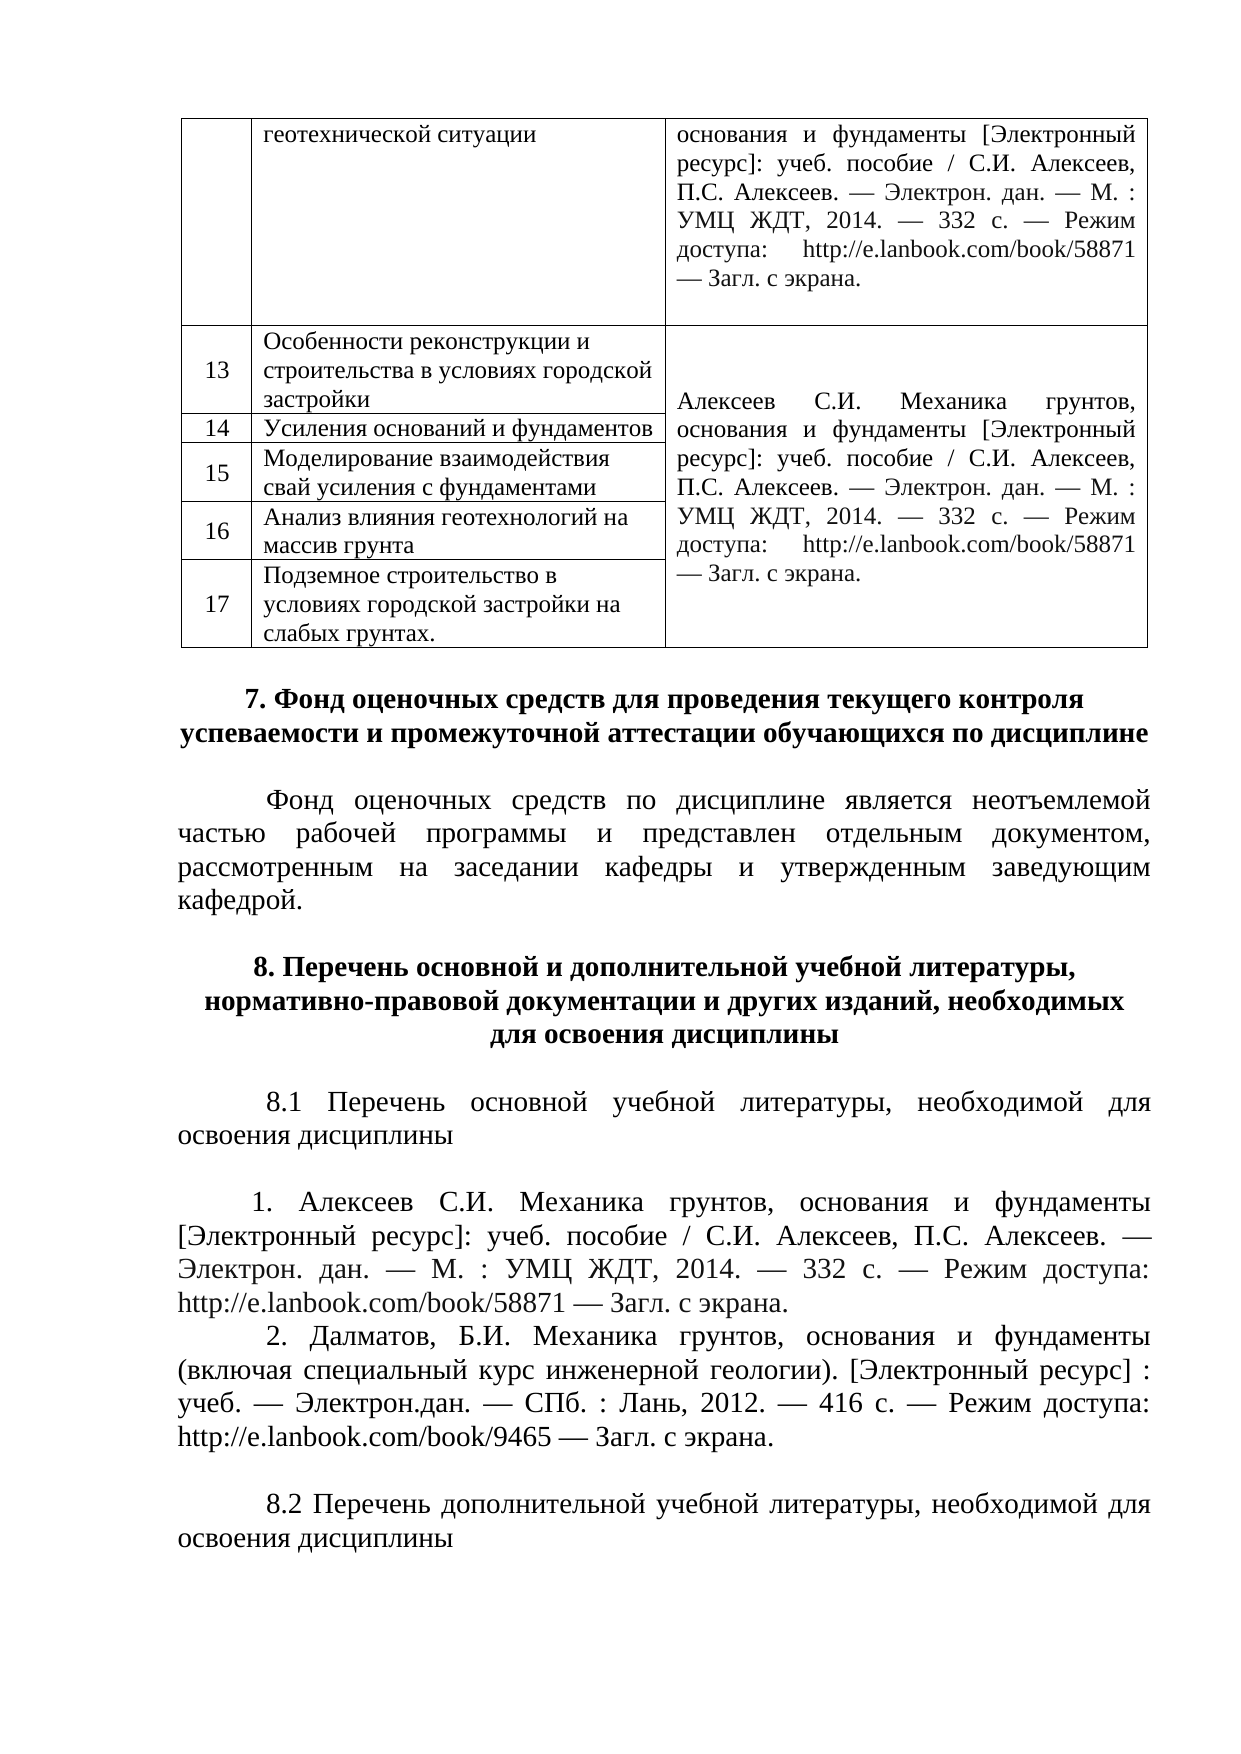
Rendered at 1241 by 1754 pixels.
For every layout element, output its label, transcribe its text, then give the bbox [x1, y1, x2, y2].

table_cell Анализ влияния геотехнологий на массив грунта [252, 502, 665, 559]
table_cell 16 [182, 502, 251, 559]
text 8.1 Перечень основной учебной литературы, необходимой для освоения дисциплины [177, 1084, 1152, 1151]
text Фонд оценочных средств по дисциплине является неотъемлемой частью рабочей программы и представлен отдельным документом, рассмотренным на заседании кафедры и утвержденным заведующим кафедрой. [177, 782, 1152, 916]
table_cell 13 [182, 326, 251, 412]
text 8. Перечень основной и дополнительной учебной литературы, нормативно-правовой документации и других изданий, необходимых для освоения дисциплины [177, 949, 1152, 1050]
text 1. Алексеев С.И. Механика грунтов, основания и фундаменты [Электронный ресурс]: учеб. пособие / С.И. Алексеев, П.С. Алексеев. — Электрон. дан. — М. : УМЦ ЖДТ, 2014. — 332 с. — Режим доступа: http://e.lanbook.com/book/58871 — Загл. с экрана. [177, 1184, 1152, 1318]
table_cell 17 [182, 560, 251, 647]
text 2. Далматов, Б.И. Механика грунтов, основания и фундаменты (включая специальный курс инженерной геологии). [Электронный ресурс] : учеб. — Электрон.дан. — СПб. : Лань, 2012. — 416 с. — Режим доступа: http://e.lanbook.com/book/9465 — Загл. с экрана. [177, 1318, 1152, 1453]
table_cell Особенности реконструкции и строительства в условиях городской застройки [252, 326, 665, 412]
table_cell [252, 119, 665, 325]
text 7. Фонд оценочных средств для проведения текущего контроля успеваемости и промежуточной аттестации обучающихся по дисциплине [177, 681, 1152, 748]
table_cell Усиления оснований и фундаментов [252, 414, 665, 442]
table_cell 14 [182, 414, 251, 442]
table_cell Подземное строительство в условиях городской застройки на слабых грунтах. [252, 560, 665, 647]
text 8.2 Перечень дополнительной учебной литературы, необходимой для освоения дисциплины [177, 1486, 1152, 1553]
table_cell 15 [182, 443, 251, 501]
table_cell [666, 119, 1147, 325]
table_cell 12 [182, 119, 251, 325]
table_cell Моделирование взаимодействия свай усиления с фундаментами [252, 443, 665, 501]
